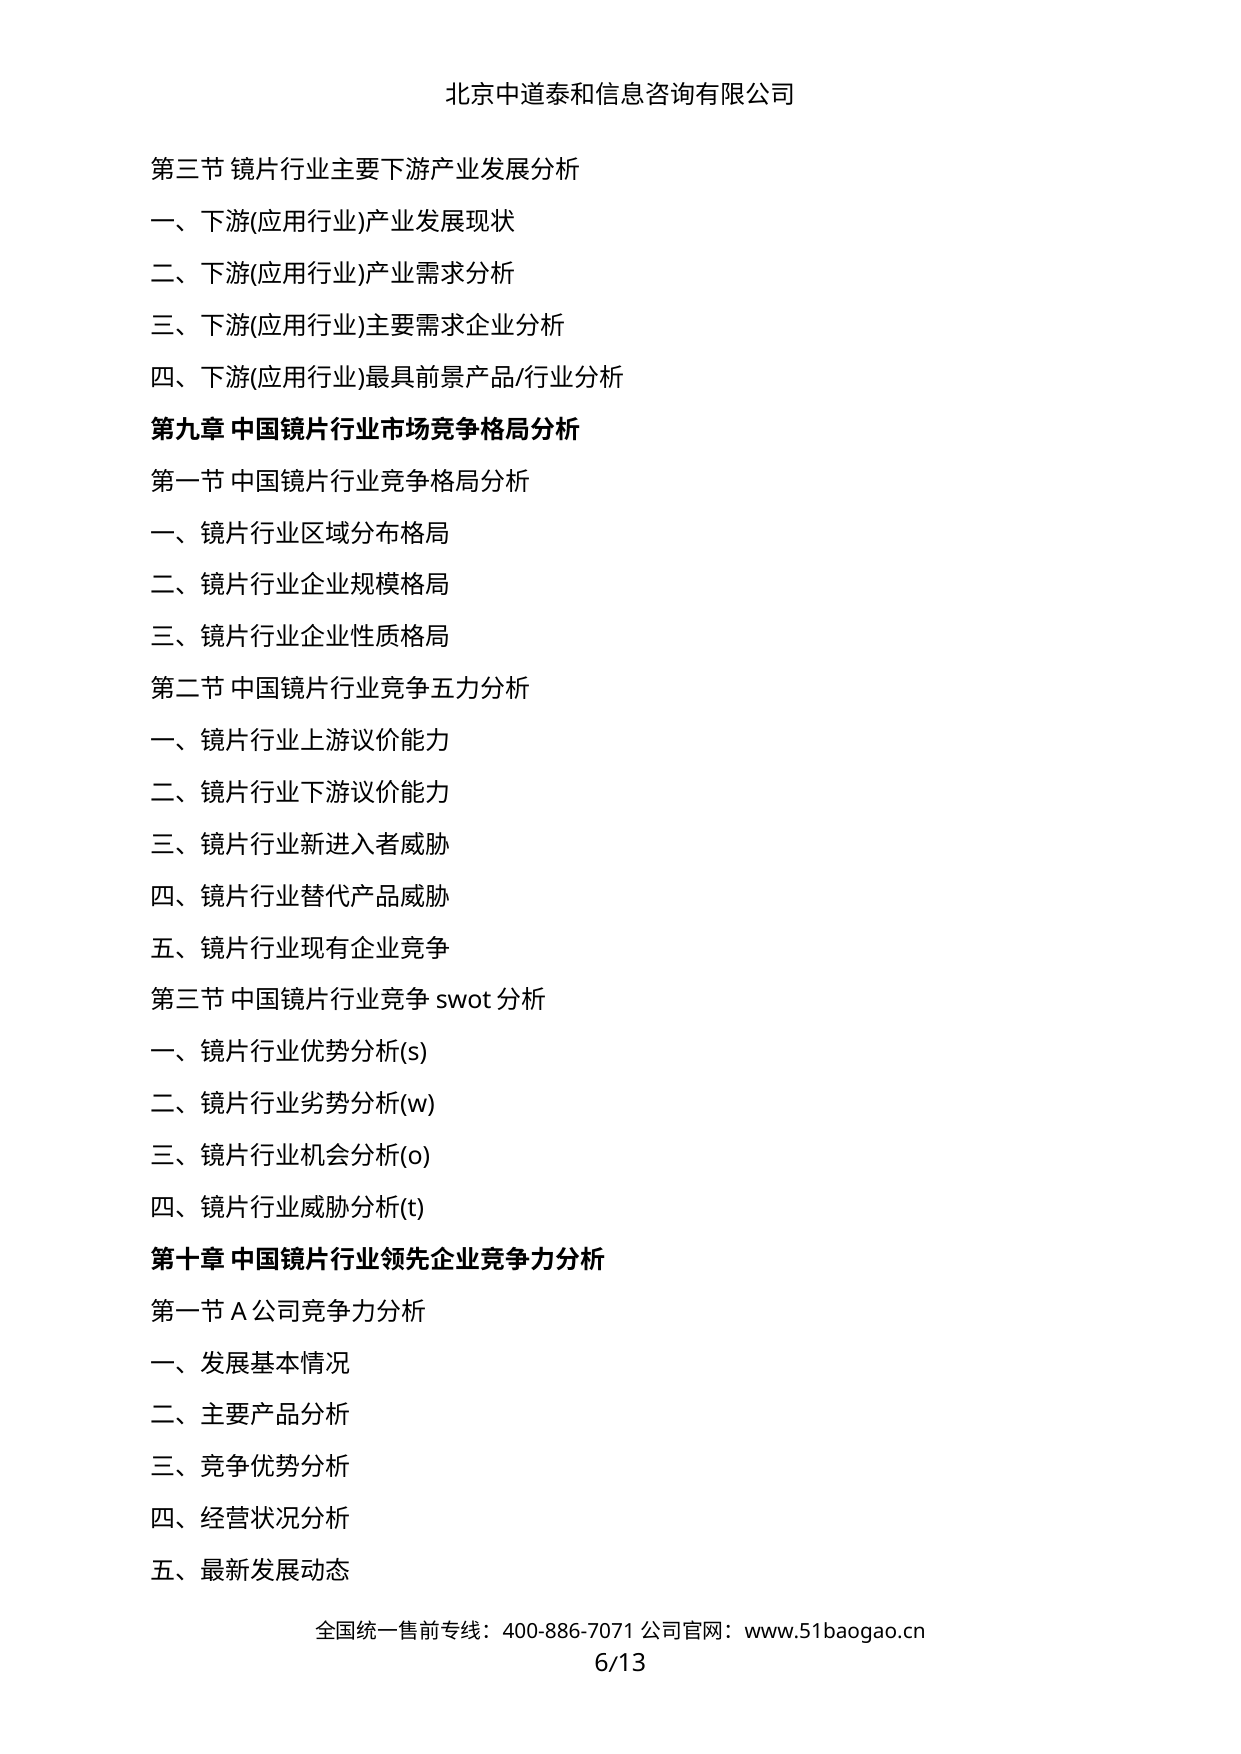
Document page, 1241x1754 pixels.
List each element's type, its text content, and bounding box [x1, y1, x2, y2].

text 五、镜片行业现有企业竞争 [150, 928, 1090, 964]
text 四、下游(应用行业)最具前景产品/行业分析 [150, 357, 1090, 394]
text 五、最新发展动态 [150, 1551, 1090, 1587]
text 第九章 中国镜片行业市场竞争格局分析 [150, 409, 1090, 446]
text 一、镜片行业上游议价能力 [150, 721, 1090, 757]
text 三、下游(应用行业)主要需求企业分析 [150, 306, 1090, 342]
text 四、经营状况分析 [150, 1499, 1090, 1535]
text 一、下游(应用行业)产业发展现状 [150, 202, 1090, 238]
text 第三节 中国镜片行业竞争swot分析 [150, 980, 1090, 1016]
text 第一节 中国镜片行业竞争格局分析 [150, 461, 1090, 497]
text 一、发展基本情况 [150, 1343, 1090, 1379]
text 第二节 中国镜片行业竞争五力分析 [150, 669, 1090, 705]
text 一、镜片行业区域分布格局 [150, 513, 1090, 549]
text 三、镜片行业企业性质格局 [150, 617, 1090, 653]
text 四、镜片行业替代产品威胁 [150, 876, 1090, 912]
text 第三节 镜片行业主要下游产业发展分析 [150, 150, 1090, 186]
text 第十章 中国镜片行业领先企业竞争力分析 [150, 1239, 1090, 1276]
text 第一节 A公司竞争力分析 [150, 1291, 1090, 1327]
text 二、镜片行业企业规模格局 [150, 565, 1090, 601]
text 一、镜片行业优势分析(s) [150, 1032, 1090, 1068]
text 二、下游(应用行业)产业需求分析 [150, 254, 1090, 290]
text 二、镜片行业劣势分析(w) [150, 1084, 1090, 1120]
text 三、镜片行业机会分析(o) [150, 1136, 1090, 1172]
text 三、竞争优势分析 [150, 1447, 1090, 1483]
text 三、镜片行业新进入者威胁 [150, 824, 1090, 861]
text 四、镜片行业威胁分析(t) [150, 1187, 1090, 1224]
text 二、镜片行业下游议价能力 [150, 772, 1090, 809]
text 二、主要产品分析 [150, 1395, 1090, 1431]
